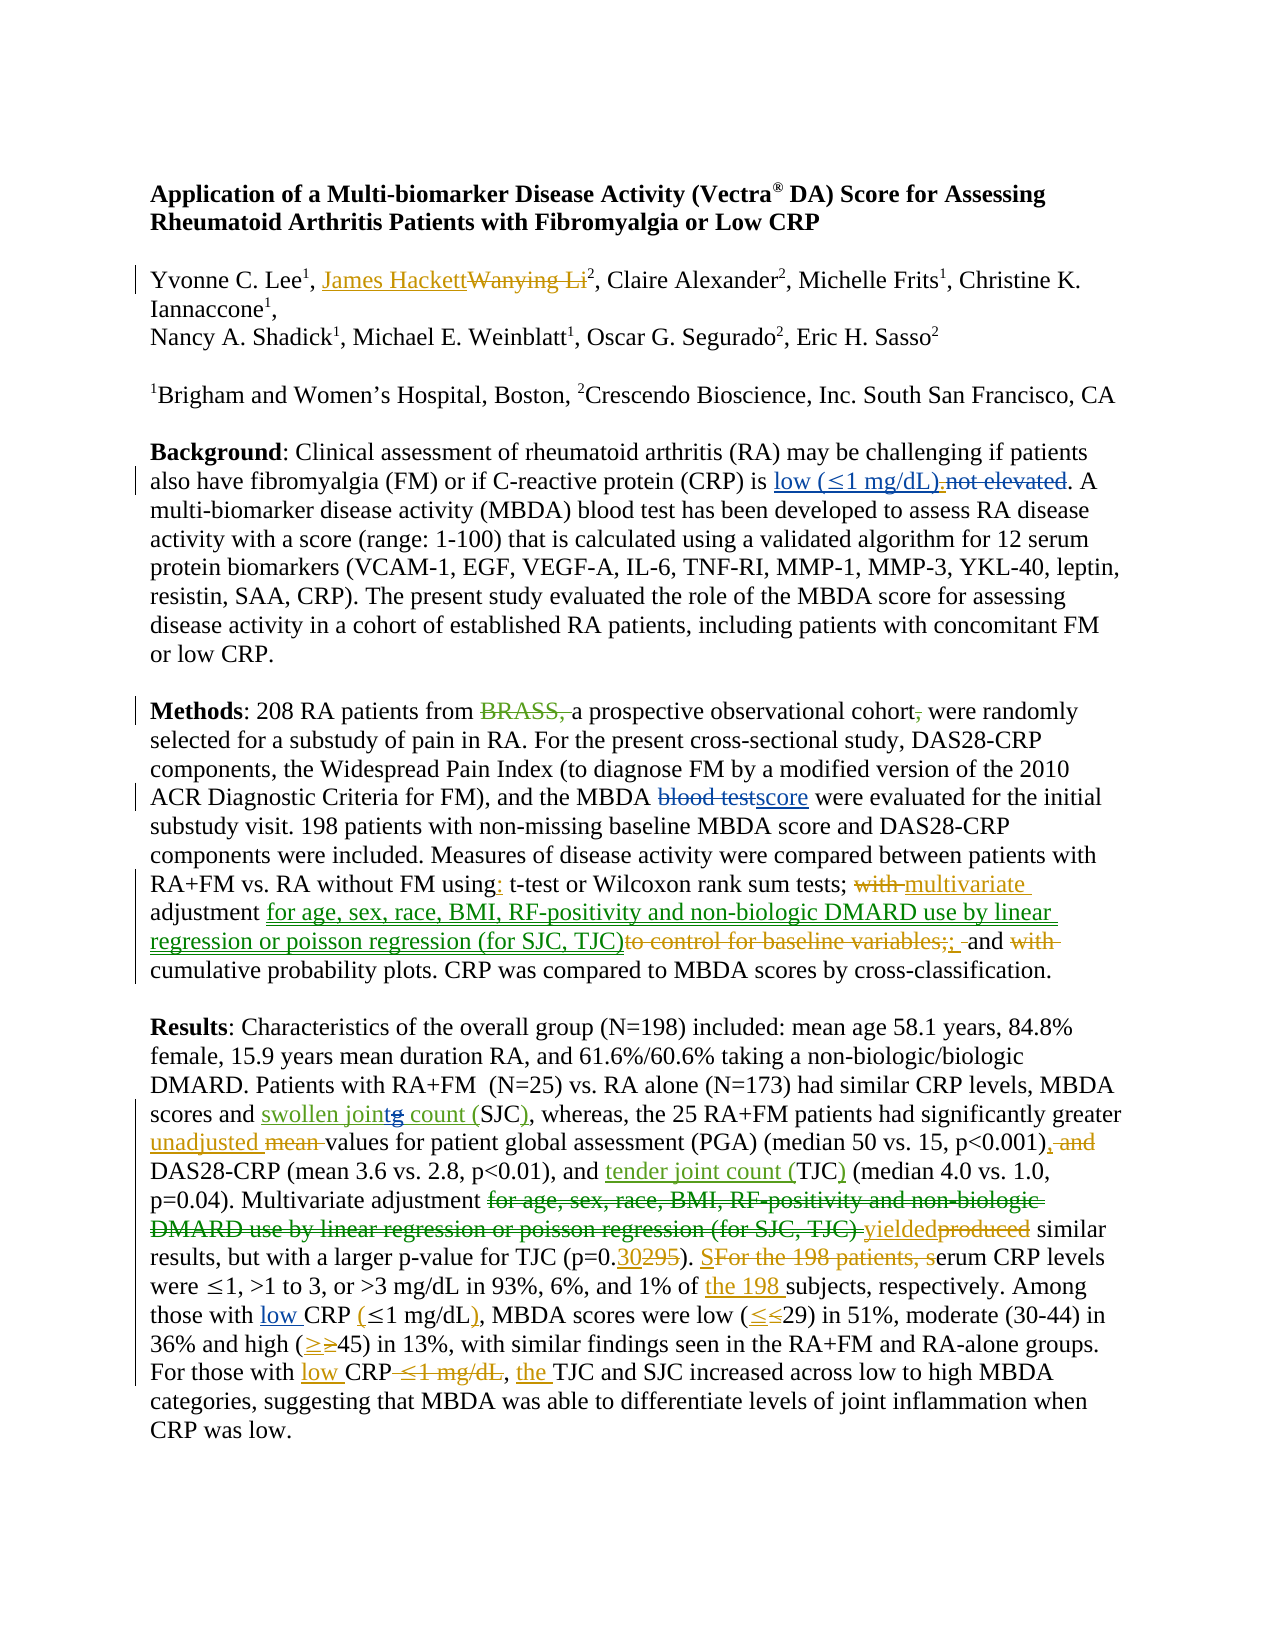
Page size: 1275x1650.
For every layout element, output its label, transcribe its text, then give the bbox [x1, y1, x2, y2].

text Yvonne C. Lee1, 2, Claire Alexander2, Michelle Frits1, Christine K. Iannaccone1, [150, 265, 1125, 322]
text Results: Characteristics of the overall group (N=198) included: mean age 58.1 years, 84.8% female, 15.9 years mean duration RA, and 61.6%/60.6% taking a non-biologic/biologic DMARD. Patients with RA+FM (N=25) vs. RA alone (N=173) had similar CRP levels, MBDA scores and SJC, whereas, the 25 RA+FM patients had significantly greater values for patient global assessment (PGA) (median 50 vs. 15, p<0.001) DAS28-CRP (mean 3.6 vs. 2.8, p<0.01), and TJC (median 4.0 vs. 1.0, p=0.04). Multivariate adjustment similar results, but with a larger p-value for TJC (p=0.). erum CRP levels were 1, >1 to 3, or >3 mg/dL in 93%, 6%, and 1% of subjects, respectively. Among those with CRP 1 mg/dL, MBDA scores were low (29) in 51%, moderate (30-44) in 36% and high (45) in 13%, with similar findings seen in the RA+FM and RA-alone groups. For those with CRP, TJC and SJC increased across low to high MBDA categories, suggesting that MBDA was able to differentiate levels of joint inflammation when CRP was low. [150, 1012, 1125, 1444]
text Background: Clinical assessment of rheumatoid arthritis (RA) may be challenging if patients also have fibromyalgia (FM) or if C-reactive protein (CRP) is . A multi-biomarker disease activity (MBDA) blood test has been developed to assess RA disease activity with a score (range: 1-100) that is calculated using a validated algorithm for 12 serum protein biomarkers (VCAM-1, EGF, VEGF-A, IL-6, TNF-RI, MMP-1, MMP-3, YKL-40, leptin, resistin, SAA, CRP). The present study evaluated the role of the MBDA score for assessing disease activity in a cohort of established RA patients, including patients with concomitant FM or low CRP. [150, 437, 1125, 667]
text Methods: 208 RA patients from a prospective observational cohort were randomly selected for a substudy of pain in RA. For the present cross-sectional study, DAS28-CRP components, the Widespread Pain Index (to diagnose FM by a modified version of the 2010 ACR Diagnostic Criteria for FM), and the MBDA were evaluated for the initial substudy visit. 198 patients with non-missing baseline MBDA score and DAS28-CRP components were included. Measures of disease activity were compared between patients with RA+FM vs. RA without FM using t-test or Wilcoxon rank sum tests; adjustment and cumulative probability plots. CRP was compared to MBDA scores by cross-classification. [150, 696, 1125, 984]
text 1Brigham and Women’s Hospital, Boston, 2Crescendo Bioscience, Inc. South San Francisco, CA [150, 380, 1125, 409]
text Nancy A. Shadick1, Michael E. Weinblatt1, Oscar G. Segurado2, Eric H. Sasso2 [150, 322, 1125, 351]
text Application of a Multi-biomarker Disease Activity (Vectra® DA) Score for Assessing Rheumatoid Arthritis Patients with Fibromyalgia or Low CRP [150, 179, 1125, 236]
